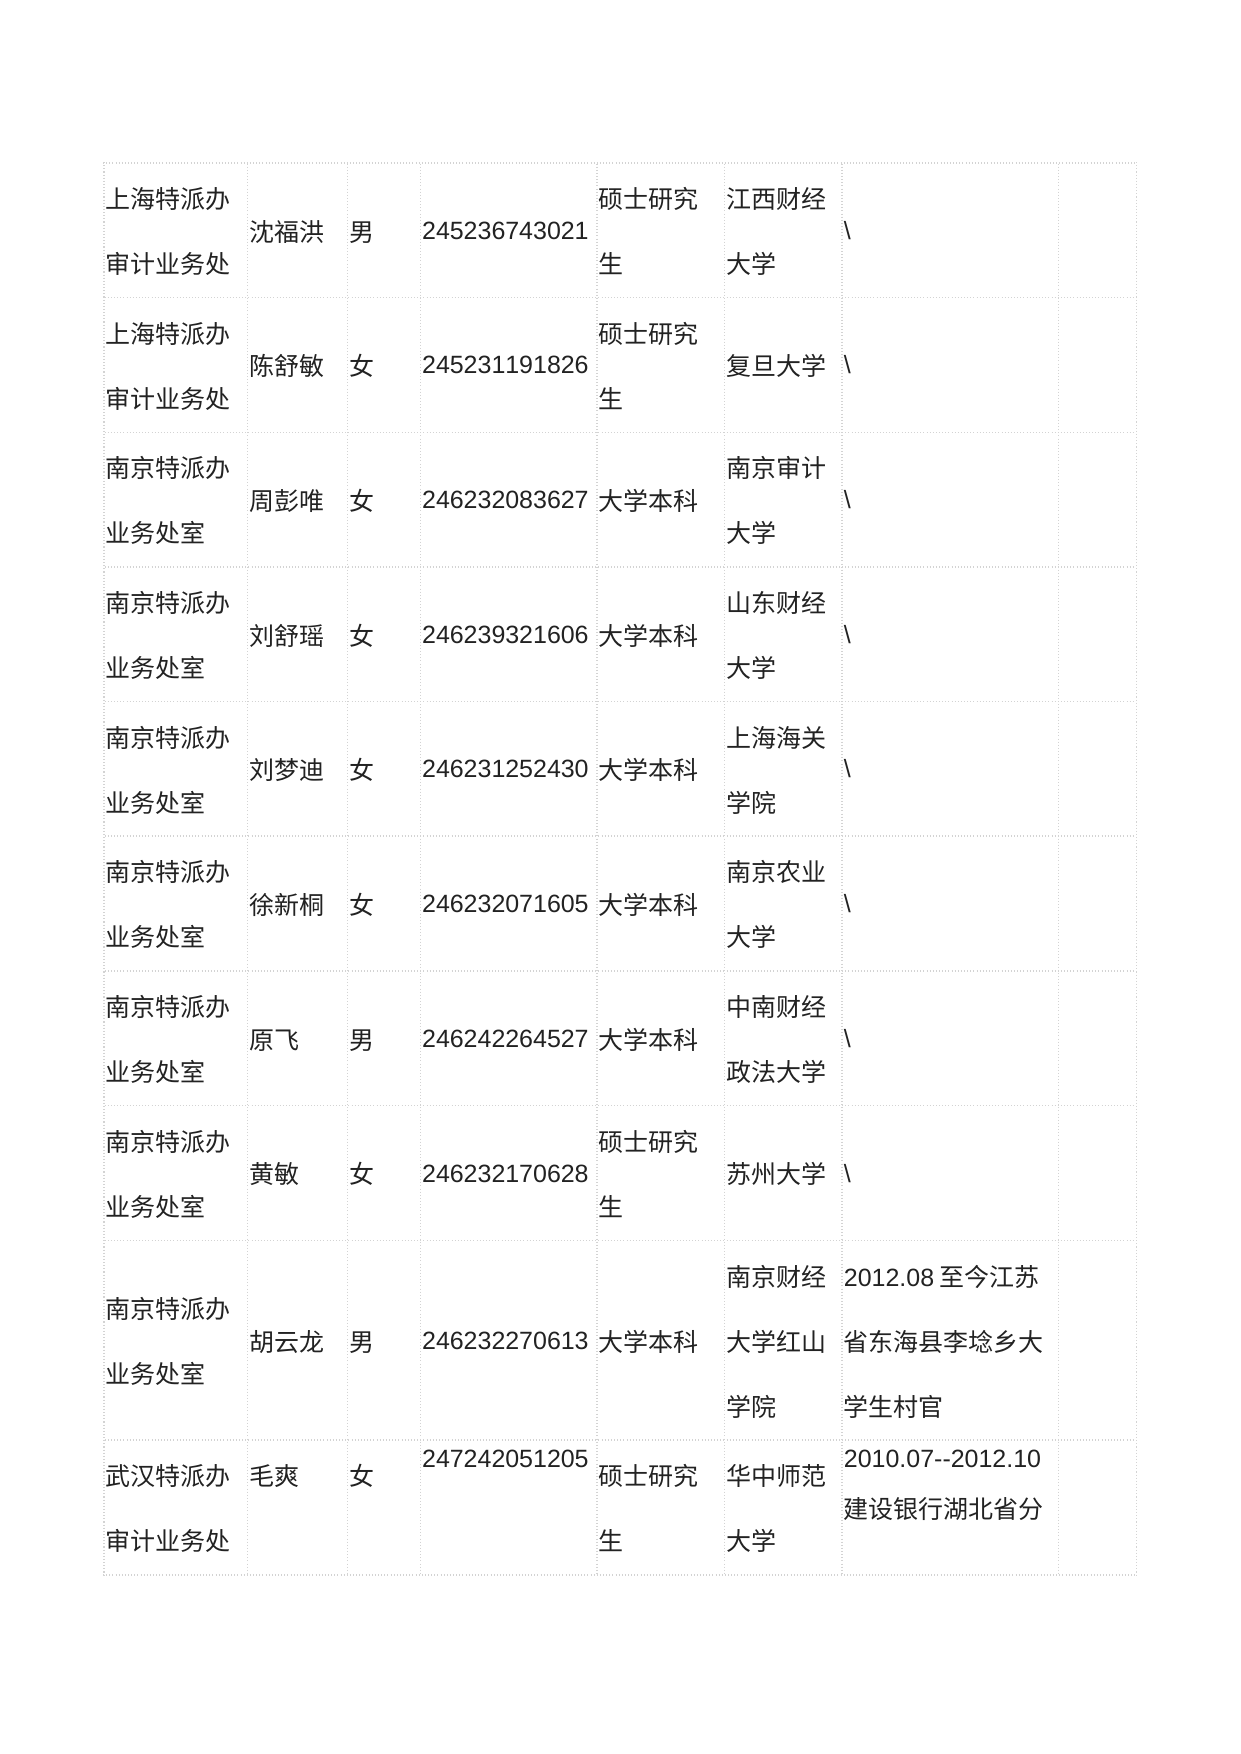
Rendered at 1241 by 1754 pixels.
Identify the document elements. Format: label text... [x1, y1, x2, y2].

table_cell [1058, 1240, 1136, 1439]
table_cell 大学本科 [597, 701, 724, 835]
table_cell 山东财经大学 [725, 566, 842, 701]
table_cell [1058, 701, 1136, 835]
table_cell 江西财经大学 [725, 162, 842, 297]
table_cell 女 [348, 1439, 420, 1574]
table_cell 247242051205 [420, 1439, 597, 1574]
table_cell 2012.08至今江苏省东海县李埝乡大学生村官 [842, 1240, 1058, 1439]
table_cell 原飞 [248, 970, 347, 1105]
table_cell \ [842, 835, 1058, 970]
table_cell 大学本科 [597, 1240, 724, 1439]
table_cell [1058, 835, 1136, 970]
table_cell 女 [348, 835, 420, 970]
table_cell 上海海关学院 [725, 701, 842, 835]
table_cell \ [842, 701, 1058, 835]
table_cell 大学本科 [597, 835, 724, 970]
table_cell 女 [348, 297, 420, 431]
table_cell 刘梦迪 [248, 701, 347, 835]
table_cell 南京财经大学红山学院 [725, 1240, 842, 1439]
table_cell \ [842, 566, 1058, 701]
table_cell 陈舒敏 [248, 297, 347, 431]
table_cell 沈福洪 [248, 162, 347, 297]
table_cell 华中师范大学 [725, 1439, 842, 1574]
table_cell 246239321606 [420, 566, 597, 701]
table_cell 女 [348, 1105, 420, 1239]
table_cell 毛爽 [248, 1439, 347, 1574]
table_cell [842, 1439, 1058, 1574]
table_cell 硕士研究生 [597, 297, 724, 431]
table_cell [1058, 566, 1136, 701]
table_cell [1058, 970, 1136, 1105]
table_cell 硕士研究生 [597, 1105, 724, 1239]
table_cell 大学本科 [597, 431, 724, 566]
table_cell [1058, 162, 1136, 297]
table_cell 刘舒瑶 [248, 566, 347, 701]
table_cell 中南财经政法大学 [725, 970, 842, 1105]
table_cell 南京特派办业务处室 [104, 1240, 247, 1439]
table_cell 246231252430 [420, 701, 597, 835]
table_cell 徐新桐 [248, 835, 347, 970]
table_cell \ [842, 970, 1058, 1105]
table_cell 上海特派办审计业务处 [104, 162, 247, 297]
table_cell [1058, 297, 1136, 431]
table_cell 245236743021 [420, 162, 597, 297]
table_cell 黄敏 [248, 1105, 347, 1239]
table_cell 上海特派办审计业务处 [104, 297, 247, 431]
table_cell 大学本科 [597, 970, 724, 1105]
table_cell 246232083627 [420, 431, 597, 566]
table_cell 246232170628 [420, 1105, 597, 1239]
table_cell \ [842, 431, 1058, 566]
table_cell 男 [348, 970, 420, 1105]
table_cell 246232071605 [420, 835, 597, 970]
table_cell 大学本科 [597, 566, 724, 701]
table_cell 南京农业大学 [725, 835, 842, 970]
table_cell 246232270613 [420, 1240, 597, 1439]
table_cell 南京特派办业务处室 [104, 1105, 247, 1239]
table_cell 硕士研究生 [597, 162, 724, 297]
table_cell 南京审计大学 [725, 431, 842, 566]
table_cell 复旦大学 [725, 297, 842, 431]
table_cell 男 [348, 162, 420, 297]
table_cell 南京特派办业务处室 [104, 701, 247, 835]
table_cell [1058, 1105, 1136, 1239]
table_cell 武汉特派办审计业务处 [104, 1439, 247, 1574]
table_cell 女 [348, 431, 420, 566]
table_cell 南京特派办业务处室 [104, 566, 247, 701]
table_cell 女 [348, 701, 420, 835]
table_cell [1058, 1439, 1136, 1574]
table_cell 南京特派办业务处室 [104, 431, 247, 566]
table_cell 246242264527 [420, 970, 597, 1105]
table_cell 周彭唯 [248, 431, 347, 566]
table_cell \ [842, 162, 1058, 297]
table_cell 男 [348, 1240, 420, 1439]
table_cell 南京特派办业务处室 [104, 835, 247, 970]
table_cell [1058, 431, 1136, 566]
table_cell 硕士研究生 [597, 1439, 724, 1574]
table_cell \ [842, 297, 1058, 431]
table_cell 女 [348, 566, 420, 701]
table_cell 苏州大学 [725, 1105, 842, 1239]
table_cell 245231191826 [420, 297, 597, 431]
table_cell \ [842, 1105, 1058, 1239]
table_cell 南京特派办业务处室 [104, 970, 247, 1105]
table_cell 胡云龙 [248, 1240, 347, 1439]
